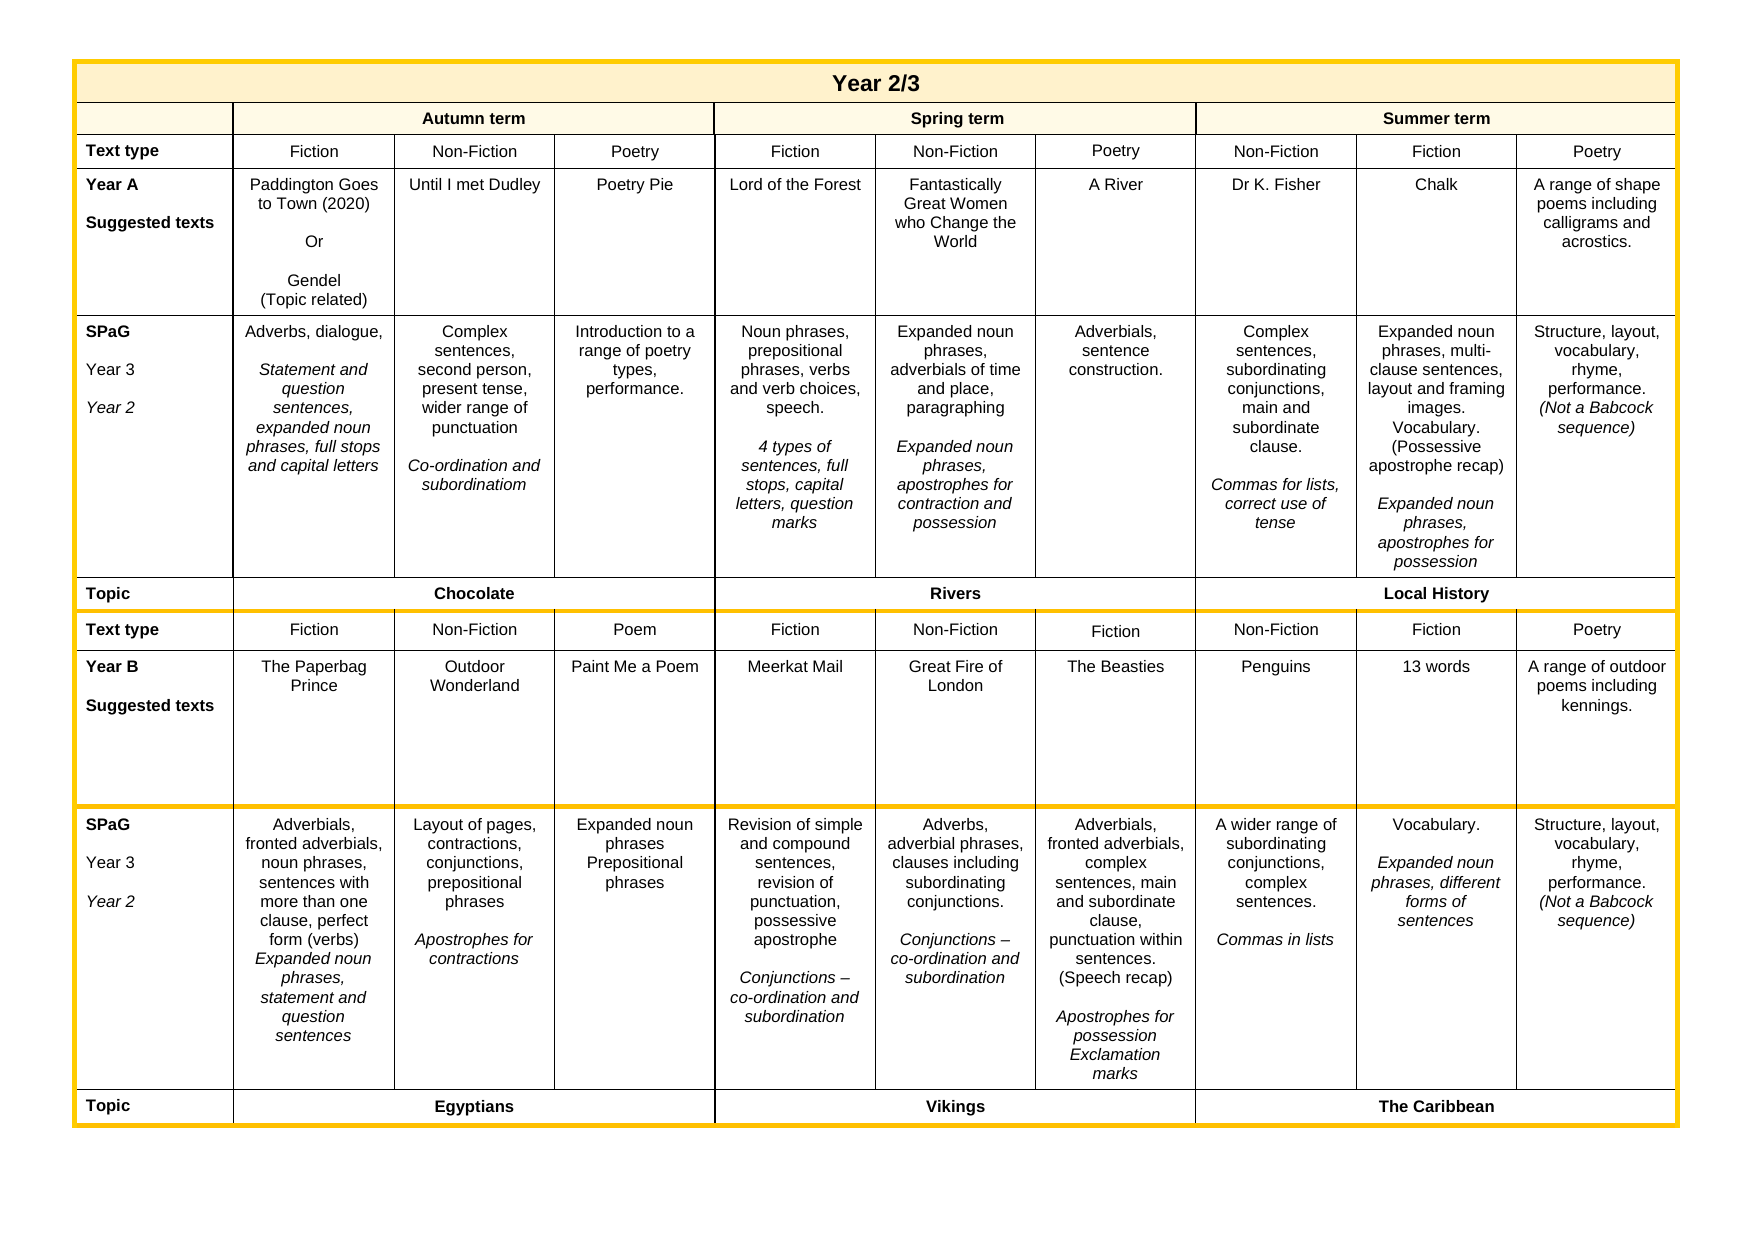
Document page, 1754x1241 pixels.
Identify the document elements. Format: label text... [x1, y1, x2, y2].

table_cell Paint Me a Poem [555, 651, 714, 804]
table_cell Spring term [715, 103, 1195, 134]
table_cell Noun phrases, prepositional phrases, verbs and verb choices, speech. 4 types of sentences, full stops, capital letters, question marks [716, 316, 875, 577]
table_cell Adverbials, fronted adverbials, noun phrases, sentences with more than one clause, perfect form (verbs) Expanded noun phrases, statement and question sentences [234, 809, 394, 1089]
table_cell Year B Suggested texts [77, 651, 233, 804]
table_cell Adverbials, fronted adverbials, complex sentences, main and subordinate clause, punctuation within sentences. (Speech recap) Apostrophes for possession Exclamation marks [1036, 809, 1195, 1089]
table_cell Vocabulary. Expanded noun phrases, different forms of sentences [1357, 809, 1516, 1089]
table_cell Until I met Dudley [395, 169, 554, 314]
table_cell SPaG Year 3 Year 2 [77, 809, 233, 1089]
table_cell Meerkat Mail [716, 651, 875, 804]
table_cell SPaG Year 3 Year 2 [77, 316, 232, 577]
table_cell Adverbials, sentence construction. [1036, 316, 1195, 577]
table_cell Fiction [1036, 613, 1195, 650]
table_cell Complex sentences, subordinating conjunctions, main and subordinate clause. Commas for lists, correct use of tense [1196, 316, 1356, 577]
table_cell Layout of pages, contractions, conjunctions, prepositional phrases Apostrophes for contractions [395, 809, 554, 1089]
table_cell Non-Fiction [876, 613, 1035, 650]
table_cell Autumn term [234, 103, 713, 134]
table_cell Structure, layout, vocabulary, rhyme, performance. (Not a Babcock sequence) [1517, 316, 1675, 577]
table_cell Outdoor Wonderland [395, 651, 554, 804]
table_cell Summer term [1197, 103, 1675, 134]
table_cell Revision of simple and compound sentences, revision of punctuation, possessive apostrophe Conjunctions – co-ordination and subordination [716, 809, 875, 1089]
table_cell Poetry [1517, 135, 1675, 167]
table_cell Poetry [1036, 135, 1195, 167]
table_cell Paddington Goes to Town (2020) Or Gendel (Topic related) [234, 169, 394, 314]
table_cell Complex sentences, second person, present tense, wider range of punctuation Co-ordination and subordinatiom [395, 316, 554, 577]
table_cell Lord of the Forest [716, 169, 875, 314]
table_cell Year A Suggested texts [77, 169, 232, 314]
table_cell 13 words [1357, 651, 1516, 804]
table_cell Expanded noun phrases Prepositional phrases [555, 809, 714, 1089]
table_cell Poem [555, 613, 714, 650]
table_cell Introduction to a range of poetry types, performance. [555, 316, 714, 577]
table_cell Fantastically Great Women who Change the World [876, 169, 1035, 314]
table_cell Poetry Pie [555, 169, 714, 314]
table_cell Egyptians [234, 1090, 714, 1123]
table_cell Adverbs, dialogue, Statement and question sentences, expanded noun phrases, full stops and capital letters [234, 316, 394, 577]
table_cell A range of outdoor poems including kennings. [1517, 651, 1675, 804]
table_cell Poetry [1517, 613, 1675, 650]
table_cell Fiction [234, 613, 394, 650]
table_cell Vikings [716, 1090, 1195, 1123]
table_cell Non-Fiction [395, 613, 554, 650]
table_cell The Paperbag Prince [234, 651, 394, 804]
table_cell Rivers [716, 578, 1195, 609]
table_cell Local History [1196, 578, 1675, 609]
table_cell Non-Fiction [876, 135, 1035, 167]
table_cell Adverbs, adverbial phrases, clauses including subordinating conjunctions. Conjunctions – co-ordination and subordination [876, 809, 1035, 1089]
table_cell Fiction [716, 135, 875, 167]
table_cell The Beasties [1036, 651, 1195, 804]
table_cell A River [1036, 169, 1195, 314]
table_cell Structure, layout, vocabulary, rhyme, performance. (Not a Babcock sequence) [1517, 809, 1675, 1089]
table_cell Fiction [716, 613, 875, 650]
table_cell Expanded noun phrases, adverbials of time and place, paragraphing Expanded noun phrases, apostrophes for contraction and possession [876, 316, 1035, 577]
table_cell Dr K. Fisher [1196, 169, 1356, 314]
table_cell Chalk [1357, 169, 1516, 314]
table_cell Non-Fiction [1196, 613, 1356, 650]
table_cell Text type [77, 135, 232, 167]
table_cell Great Fire of London [876, 651, 1035, 804]
table_cell Fiction [1357, 613, 1516, 650]
table_cell Topic [77, 578, 233, 609]
table_cell Fiction [234, 135, 394, 167]
table_cell Chocolate [234, 578, 714, 609]
table_cell Fiction [1357, 135, 1516, 167]
table_cell [77, 103, 232, 134]
table_cell Expanded noun phrases, multi-clause sentences, layout and framing images. Vocabulary. (Possessive apostrophe recap) Expanded noun phrases, apostrophes for possession [1357, 316, 1516, 577]
table_cell A range of shape poems including calligrams and acrostics. [1517, 169, 1675, 314]
table_cell Penguins [1196, 651, 1356, 804]
table_cell Text type [77, 613, 233, 650]
table_cell Topic [77, 1090, 233, 1123]
table_cell A wider range of subordinating conjunctions, complex sentences. Commas in lists [1196, 809, 1356, 1089]
table_cell Non-Fiction [1196, 135, 1356, 167]
table_cell The Caribbean [1196, 1090, 1675, 1123]
table_cell Non-Fiction [395, 135, 554, 167]
table_cell Poetry [555, 135, 714, 167]
table_header Year 2/3 [77, 64, 1675, 102]
